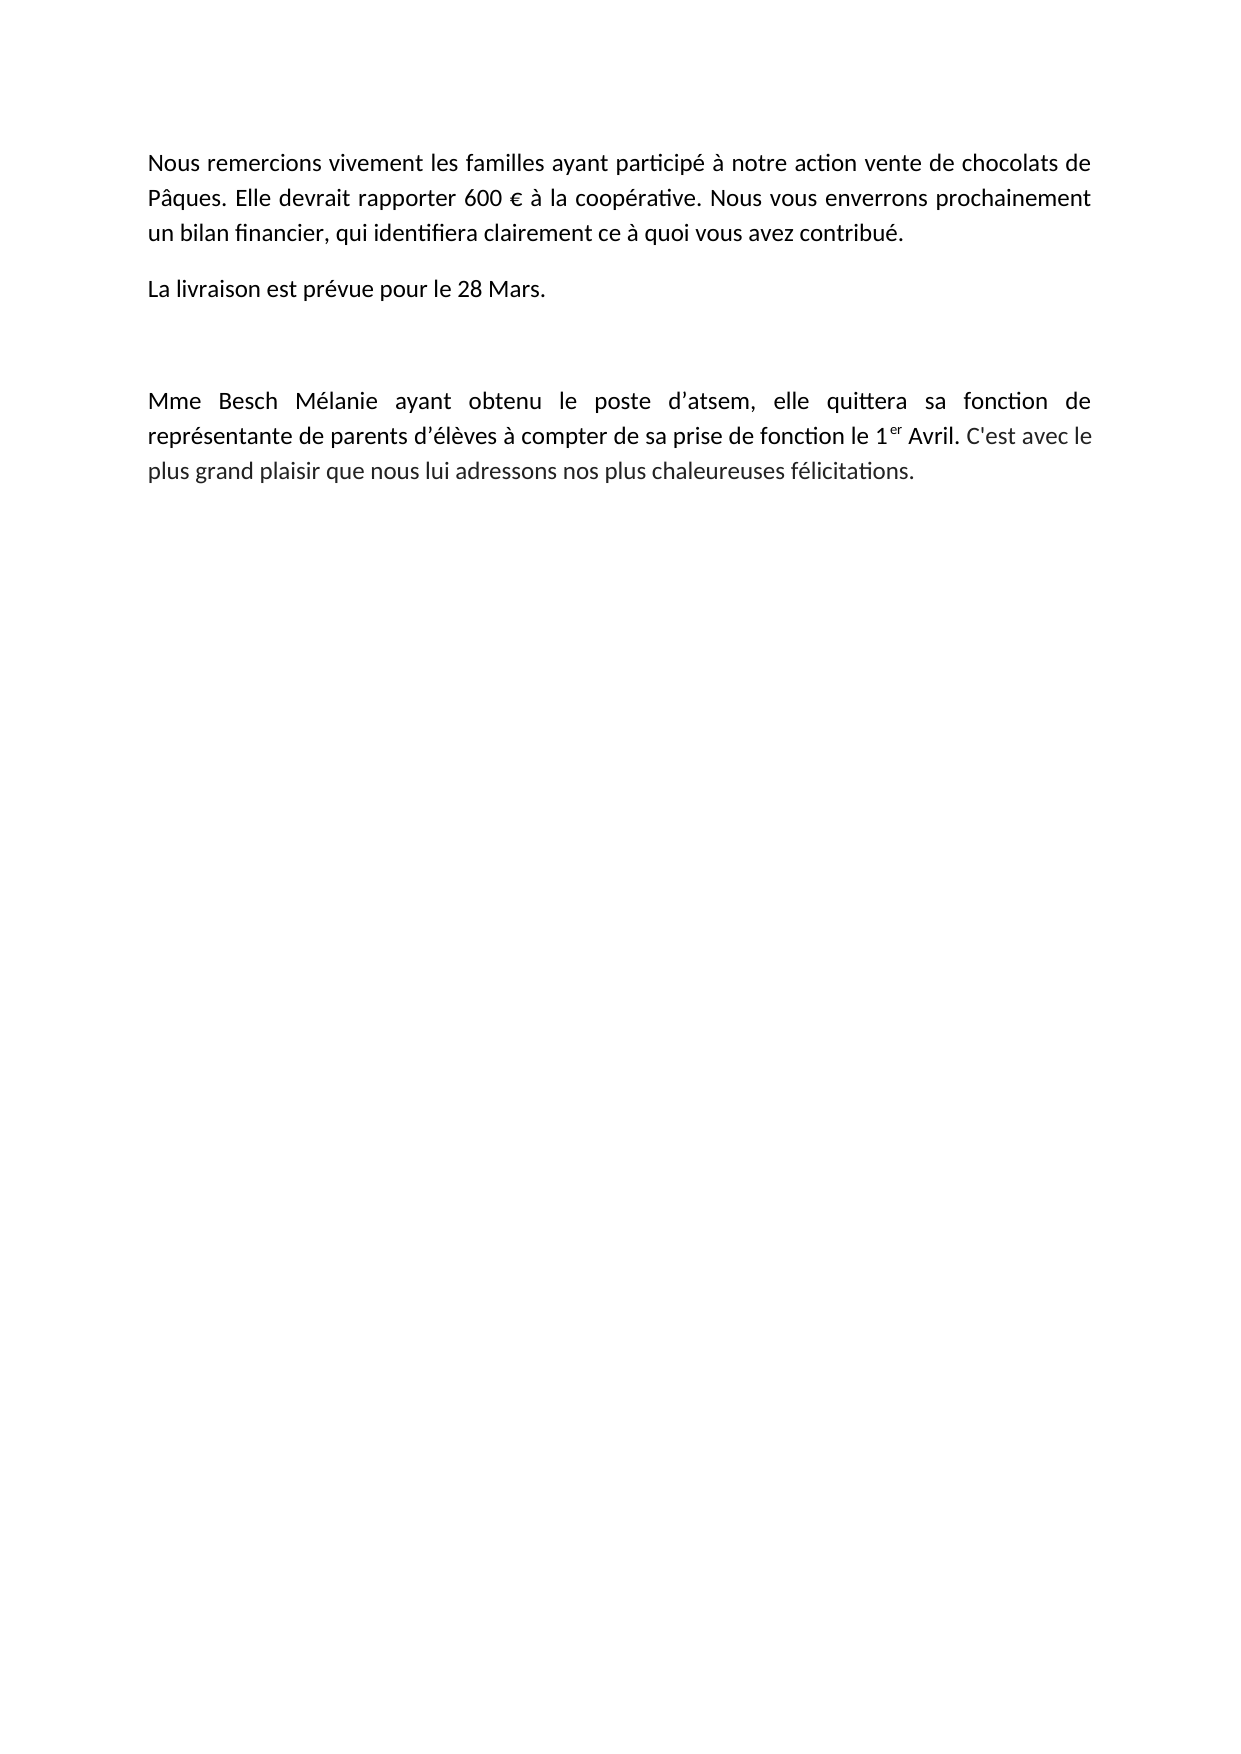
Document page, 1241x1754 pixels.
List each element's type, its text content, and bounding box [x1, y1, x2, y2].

text Mme Besch Mélanie ayant obtenu le poste d’atsem, elle quittera sa fonction de représentante de parents d’élèves à compter de sa prise de fonction le 1er Avril. C'est avec le plus grand plaisir que nous lui adressons nos plus chaleureuses félicitations. [148, 385, 1093, 486]
text La livraison est prévue pour le 28 Mars. [148, 273, 1093, 304]
text Nous remercions vivement les familles ayant participé à notre action vente de chocolats de Pâques. Elle devrait rapporter 600 € à la coopérative. Nous vous enverrons prochainement un bilan financier, qui identifiera clairement ce à quoi vous avez contribué. [148, 148, 1093, 248]
